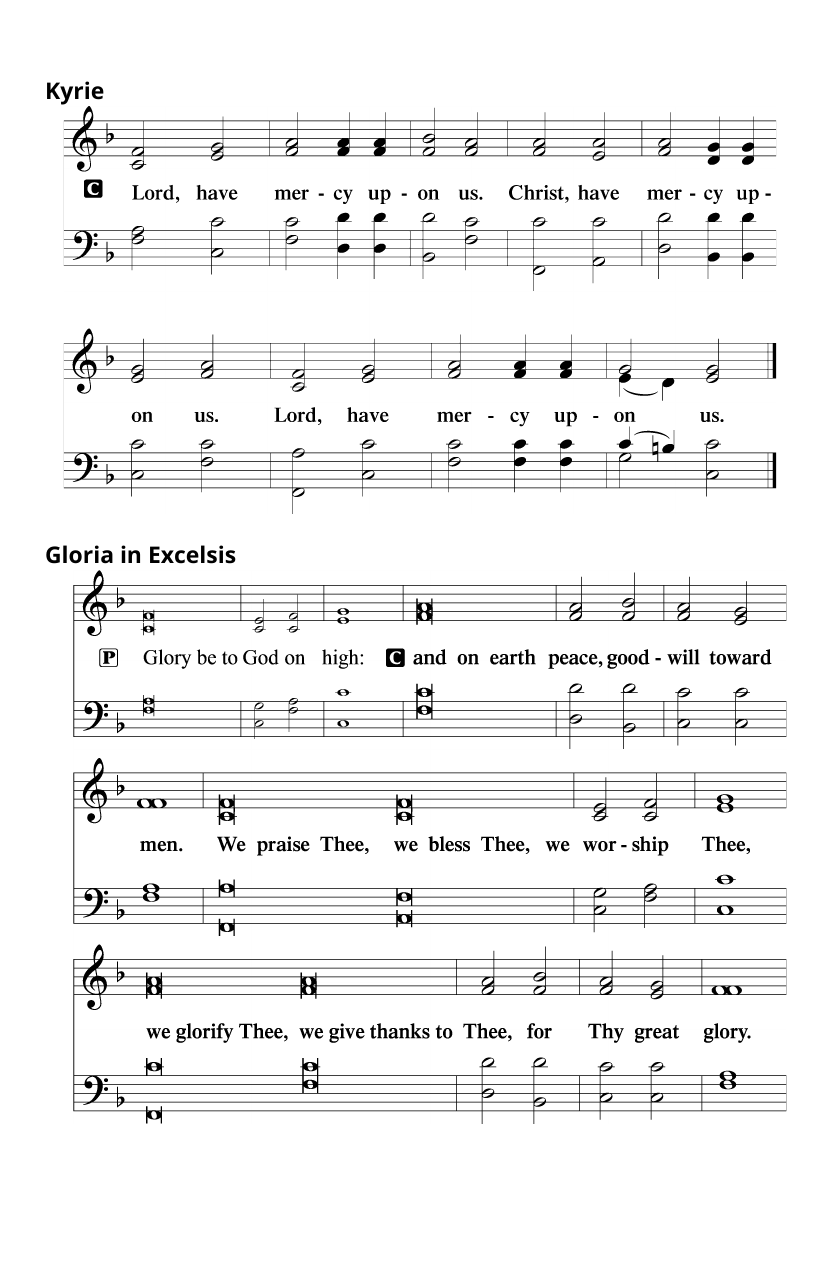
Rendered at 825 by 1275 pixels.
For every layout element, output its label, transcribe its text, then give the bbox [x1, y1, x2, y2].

text Gloria in Excelsis LSB 187 [45, 539, 780, 570]
picture [63, 106, 777, 514]
text Kyrie LSB 186 [45, 75, 780, 106]
picture [73, 570, 787, 1124]
